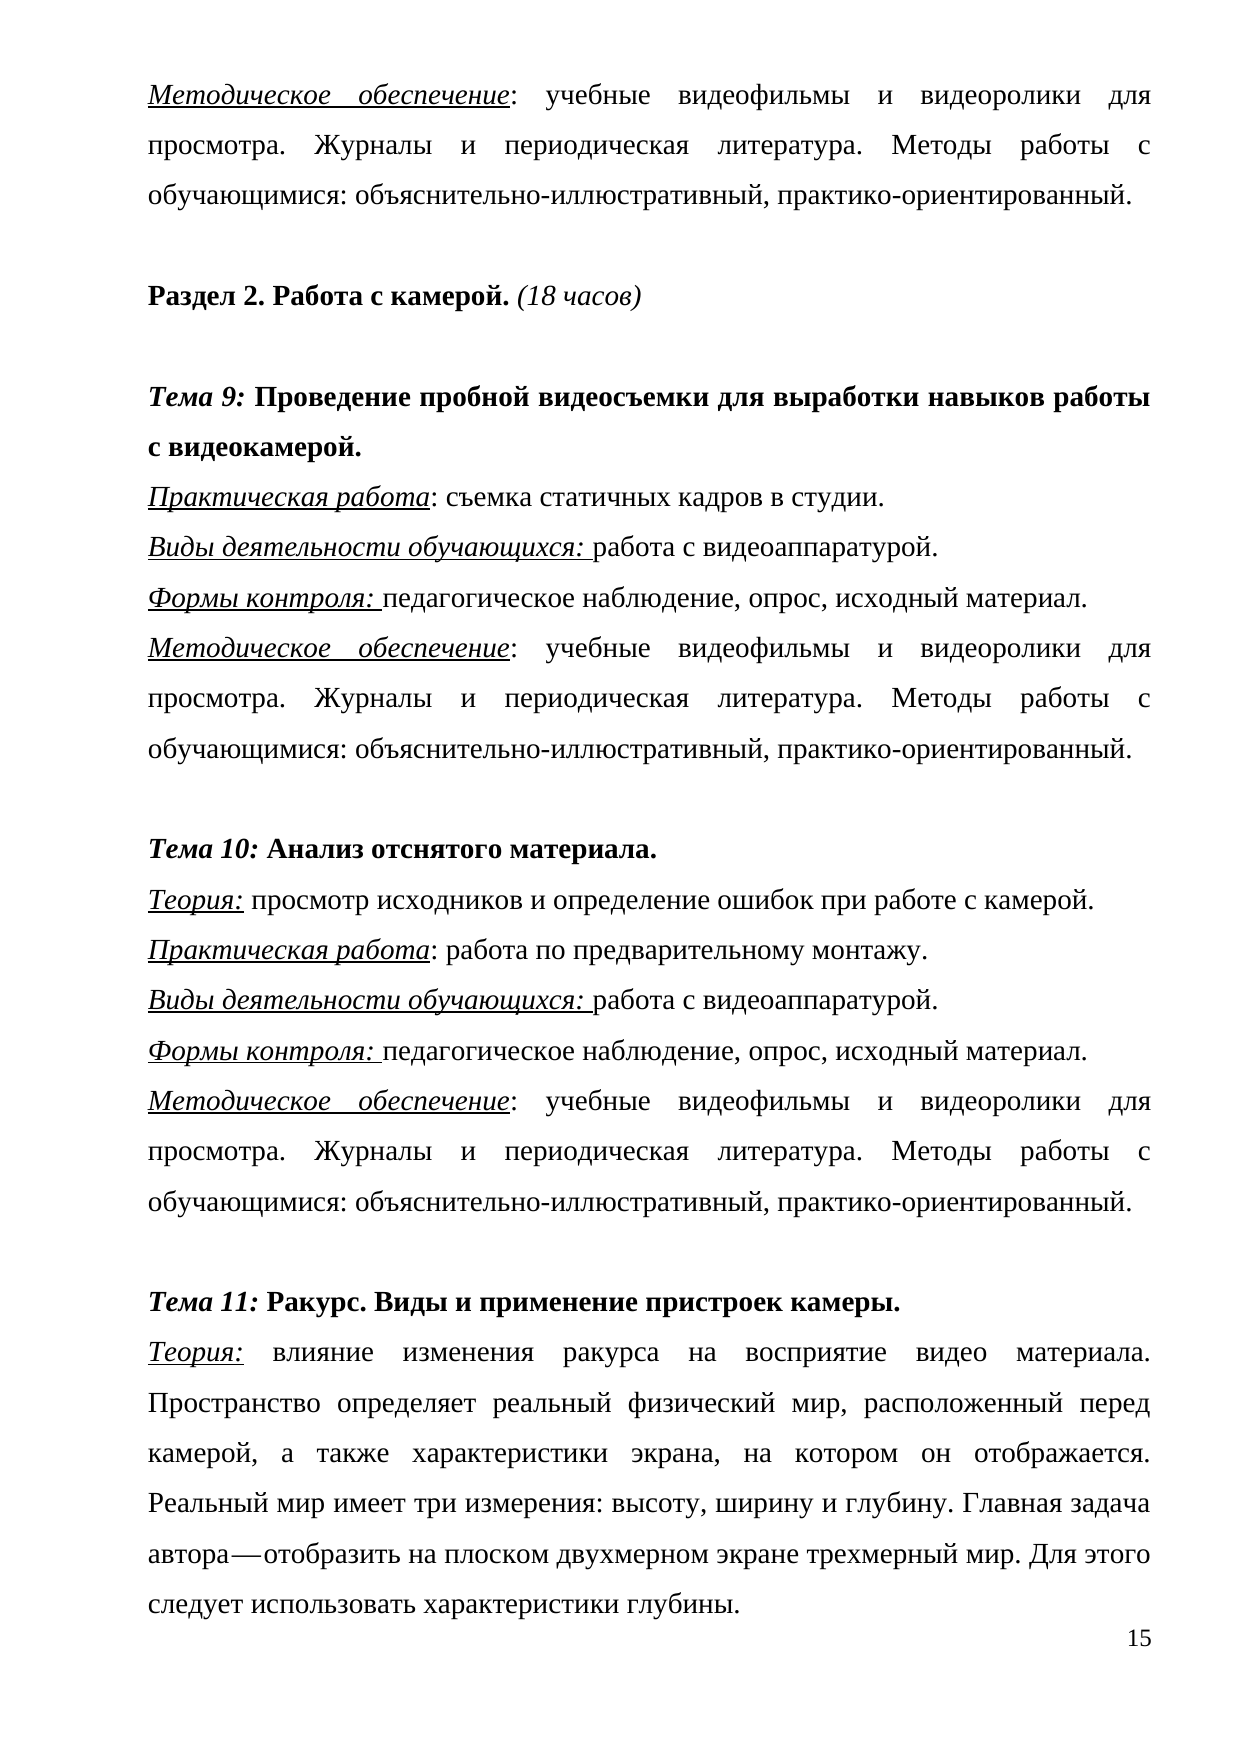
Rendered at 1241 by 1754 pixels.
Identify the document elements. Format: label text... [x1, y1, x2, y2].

text Теория: просмотр исходников и определение ошибок при работе с камерой. [148, 882, 1152, 915]
text Теория: влияние изменения ракурса на восприятие видео материала. Пространство определяет реальный физический мир, расположенный перед камерой, а также характеристики экрана, на котором он отображается. Реальный мир имеет три измерения: высоту, ширину и глубину. Главная задача автора — отобразить на плоском двухмерном экране трехмерный мир. Для этого следует использовать характеристики глубины. [148, 1334, 1152, 1620]
text Тема 10: Анализ отснятого материала. [148, 831, 1152, 865]
text Тема 9: Проведение пробной видеосъемки для выработки навыков работы с видеокамерой. [148, 379, 1152, 462]
text Методическое обеспечение: учебные видеофильмы и видеоролики для просмотра. Журналы и периодическая литература. Методы работы с обучающимися: объяснительно-иллюстративный, практико-ориентированный. [148, 630, 1152, 764]
text Методическое обеспечение: учебные видеофильмы и видеоролики для просмотра. Журналы и периодическая литература. Методы работы с обучающимися: объяснительно-иллюстративный, практико-ориентированный. [148, 1083, 1152, 1217]
text Раздел 2. Работа с камерой. (18 часов) [148, 278, 1152, 312]
text Формы контроля: педагогическое наблюдение, опрос, исходный материал. [148, 580, 1152, 613]
text Виды деятельности обучающихся: работа с видеоаппаратурой. [148, 529, 1152, 563]
text Тема 11: Ракурс. Виды и применение пристроек камеры. [148, 1284, 1152, 1318]
text Виды деятельности обучающихся: работа с видеоаппаратурой. [148, 982, 1152, 1016]
text Формы контроля: педагогическое наблюдение, опрос, исходный материал. [148, 1033, 1152, 1066]
text Практическая работа: работа по предварительному монтажу. [148, 932, 1152, 966]
text Практическая работа: съемка статичных кадров в студии. [148, 479, 1152, 513]
text Методическое обеспечение: учебные видеофильмы и видеоролики для просмотра. Журналы и периодическая литература. Методы работы с обучающимися: объяснительно-иллюстративный, практико-ориентированный. [148, 77, 1152, 211]
